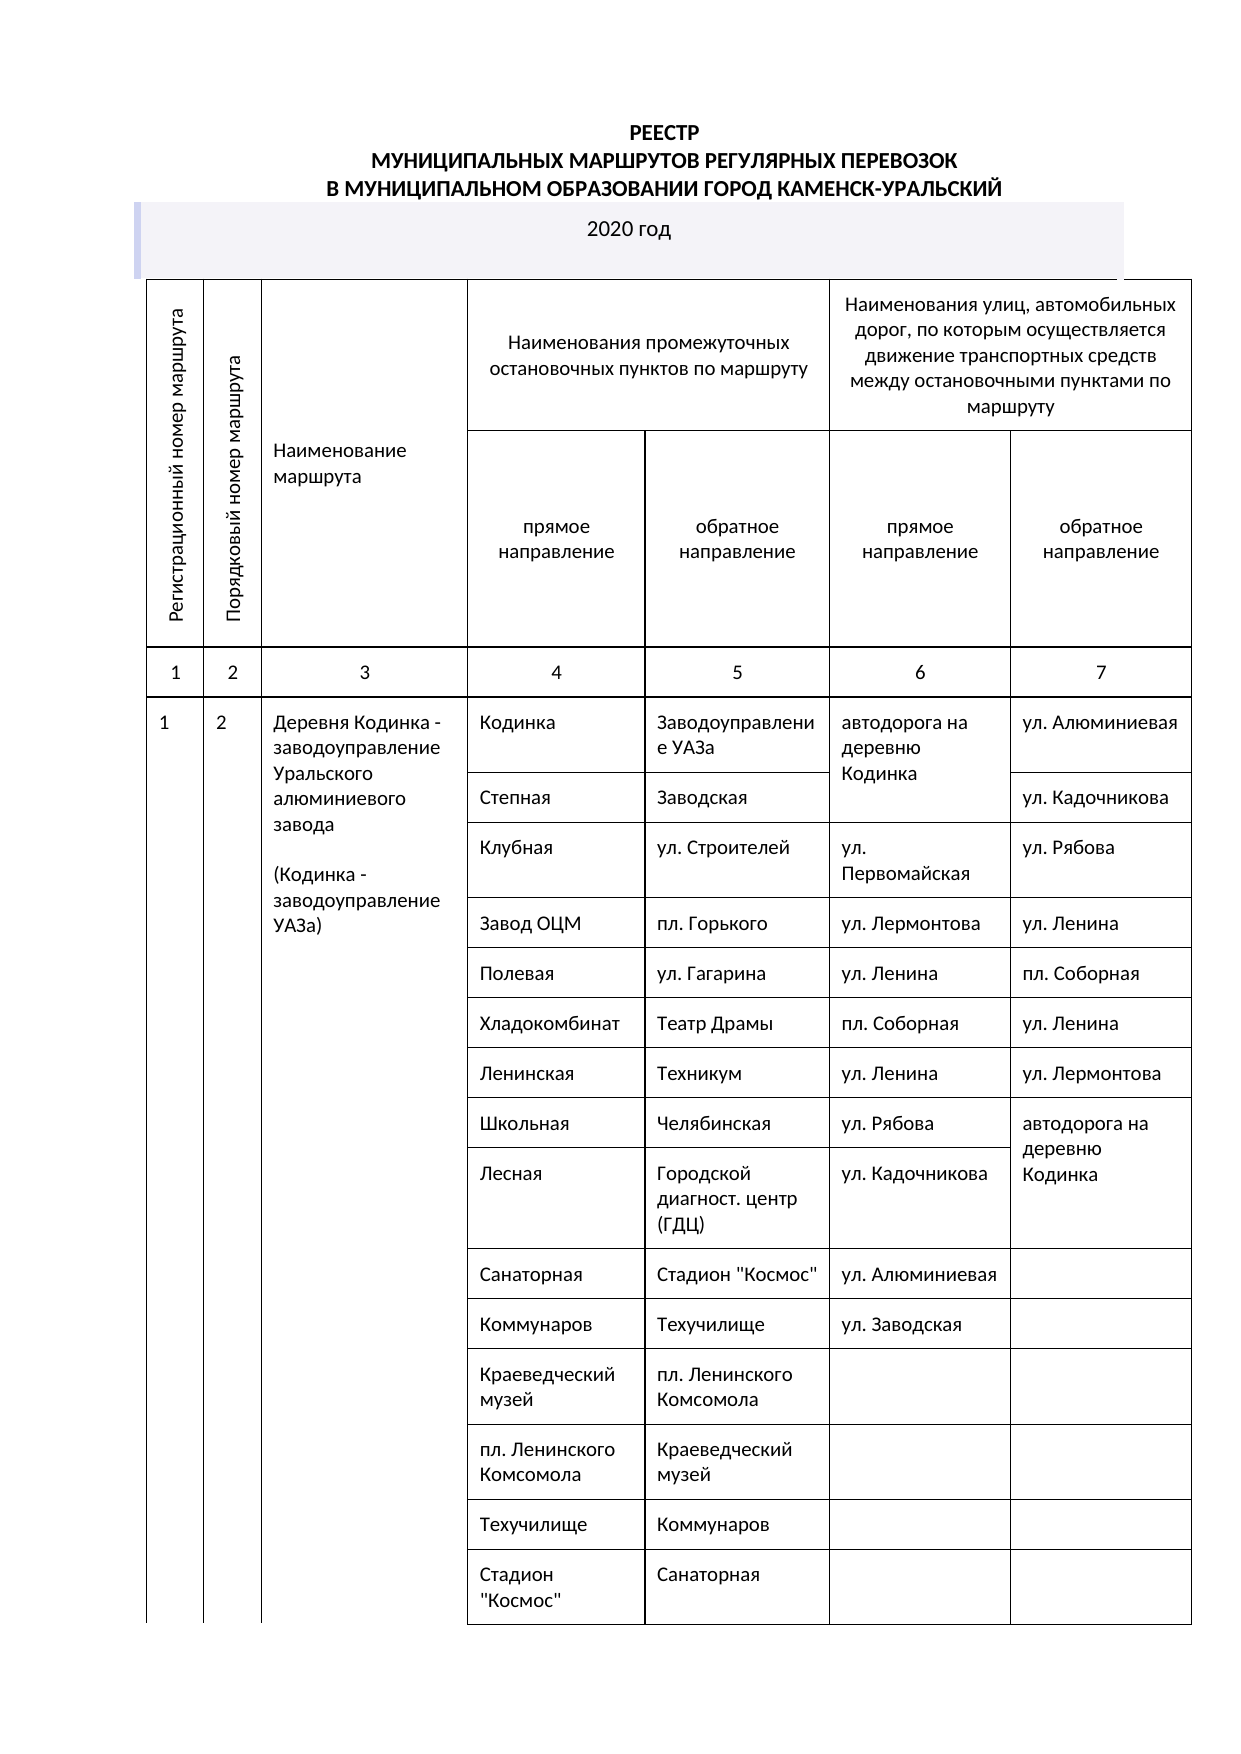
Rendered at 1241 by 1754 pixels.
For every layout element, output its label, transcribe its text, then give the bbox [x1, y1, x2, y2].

table_cell 5 [646, 648, 829, 696]
table_cell [1011, 1500, 1191, 1549]
table_cell ул. Алюминиевая [1011, 698, 1191, 772]
table_cell [830, 1425, 1010, 1499]
table_cell Наименования промежуточных остановочных пунктов по маршруту [468, 280, 829, 430]
table_cell ул. Рябова [1011, 823, 1191, 897]
table_cell Хладокомбинат [468, 998, 644, 1047]
table_cell ул. Кадочникова [830, 1148, 1010, 1248]
table_cell ул. Первомайская [830, 823, 1010, 897]
table_cell Краеведческий музей [646, 1425, 829, 1499]
table_cell Кодинка [468, 698, 644, 772]
table_cell 7 [1011, 648, 1191, 696]
table_cell 4 [468, 648, 644, 696]
table_cell [1011, 1550, 1191, 1624]
table_cell Степная [468, 773, 644, 822]
table_cell Техучилище [646, 1299, 829, 1348]
table_cell Ленинская [468, 1048, 644, 1097]
table_cell Коммунаров [646, 1500, 829, 1549]
table_cell пл. Ленинского Комсомола [468, 1425, 644, 1499]
title РЕЕСТР [148, 118, 1181, 146]
table_cell Городской диагност. центр (ГДЦ) [646, 1148, 829, 1248]
table_cell Коммунаров [468, 1299, 644, 1348]
table_cell пл. Ленинского Комсомола [646, 1349, 829, 1423]
table_cell пл. Горького [646, 898, 829, 947]
table_cell Санаторная [468, 1249, 644, 1298]
table_cell автодорога на деревню Кодинка [1011, 1098, 1191, 1248]
table_cell ул. Заводская [830, 1299, 1010, 1348]
table_cell [1011, 1349, 1191, 1423]
table_cell ул. Алюминиевая [830, 1249, 1010, 1298]
table_cell Техникум [646, 1048, 829, 1097]
table_cell Лесная [468, 1148, 644, 1248]
table_cell прямое направление [468, 431, 644, 646]
table_cell 2 [204, 648, 261, 696]
table_cell 1 [147, 648, 203, 696]
table_cell [1011, 1299, 1191, 1348]
table_cell ул. Лермонтова [1011, 1048, 1191, 1097]
table_cell ул. Рябова [830, 1098, 1010, 1147]
table_cell 2 [204, 698, 261, 1624]
table_cell ул. Ленина [830, 948, 1010, 997]
title МУНИЦИПАЛЬНЫХ МАРШРУТОВ РЕГУЛЯРНЫХ ПЕРЕВОЗОК [148, 146, 1181, 174]
table_cell ул. Строителей [646, 823, 829, 897]
table_cell Стадион "Космос" [646, 1249, 829, 1298]
table_cell пл. Соборная [1011, 948, 1191, 997]
table_cell 1 [147, 698, 204, 1624]
table_cell Завод ОЦМ [468, 898, 644, 947]
table_cell ул. Ленина [830, 1048, 1010, 1097]
table_cell [830, 1500, 1010, 1549]
table_cell пл. Соборная [830, 998, 1010, 1047]
table_cell Клубная [468, 823, 644, 897]
table_cell Театр Драмы [646, 998, 829, 1047]
table_cell Заводоуправление УАЗа [646, 698, 829, 772]
table_cell Регистрационный номер маршрута [147, 280, 203, 646]
table_cell Деревня Кодинка - заводоуправление Уральского алюминиевого завода (Кодинка - заводоуправление УАЗа) [261, 698, 467, 1624]
table_cell 3 [262, 648, 467, 696]
table_cell Порядковый номер маршрута [204, 280, 261, 646]
table_cell Техучилище [468, 1500, 644, 1549]
table_cell ул. Кадочникова [1011, 773, 1191, 822]
table_cell Краеведческий музей [468, 1349, 644, 1423]
table_cell прямое направление [830, 431, 1010, 646]
table_cell Наименование маршрута [262, 280, 467, 646]
table_cell ул. Лермонтова [830, 898, 1010, 947]
table_header 2020 год [141, 202, 1117, 278]
table_cell Полевая [468, 948, 644, 997]
table_cell обратное направление [646, 431, 829, 646]
table_cell Заводская [646, 773, 829, 822]
table_cell обратное направление [1011, 431, 1191, 646]
table_cell [830, 1550, 1010, 1624]
table_cell Наименования улиц, автомобильных дорог, по которым осуществляется движение транспортных средств между остановочными пунктами по маршруту [830, 280, 1191, 430]
table_cell Школьная [468, 1098, 644, 1147]
table_cell Челябинская [646, 1098, 829, 1147]
table_cell Санаторная [646, 1550, 829, 1624]
table_cell Стадион "Космос" [468, 1550, 644, 1624]
table_cell автодорога на деревню Кодинка [830, 698, 1010, 822]
table_cell ул. Гагарина [646, 948, 829, 997]
table_cell [1011, 1249, 1191, 1298]
table_cell 6 [830, 648, 1010, 696]
table_cell ул. Ленина [1011, 998, 1191, 1047]
table_cell ул. Ленина [1011, 898, 1191, 947]
table_cell [1011, 1425, 1191, 1499]
title В МУНИЦИПАЛЬНОМ ОБРАЗОВАНИИ ГОРОД КАМЕНСК-УРАЛЬСКИЙ [148, 174, 1181, 202]
table_cell [830, 1349, 1010, 1423]
